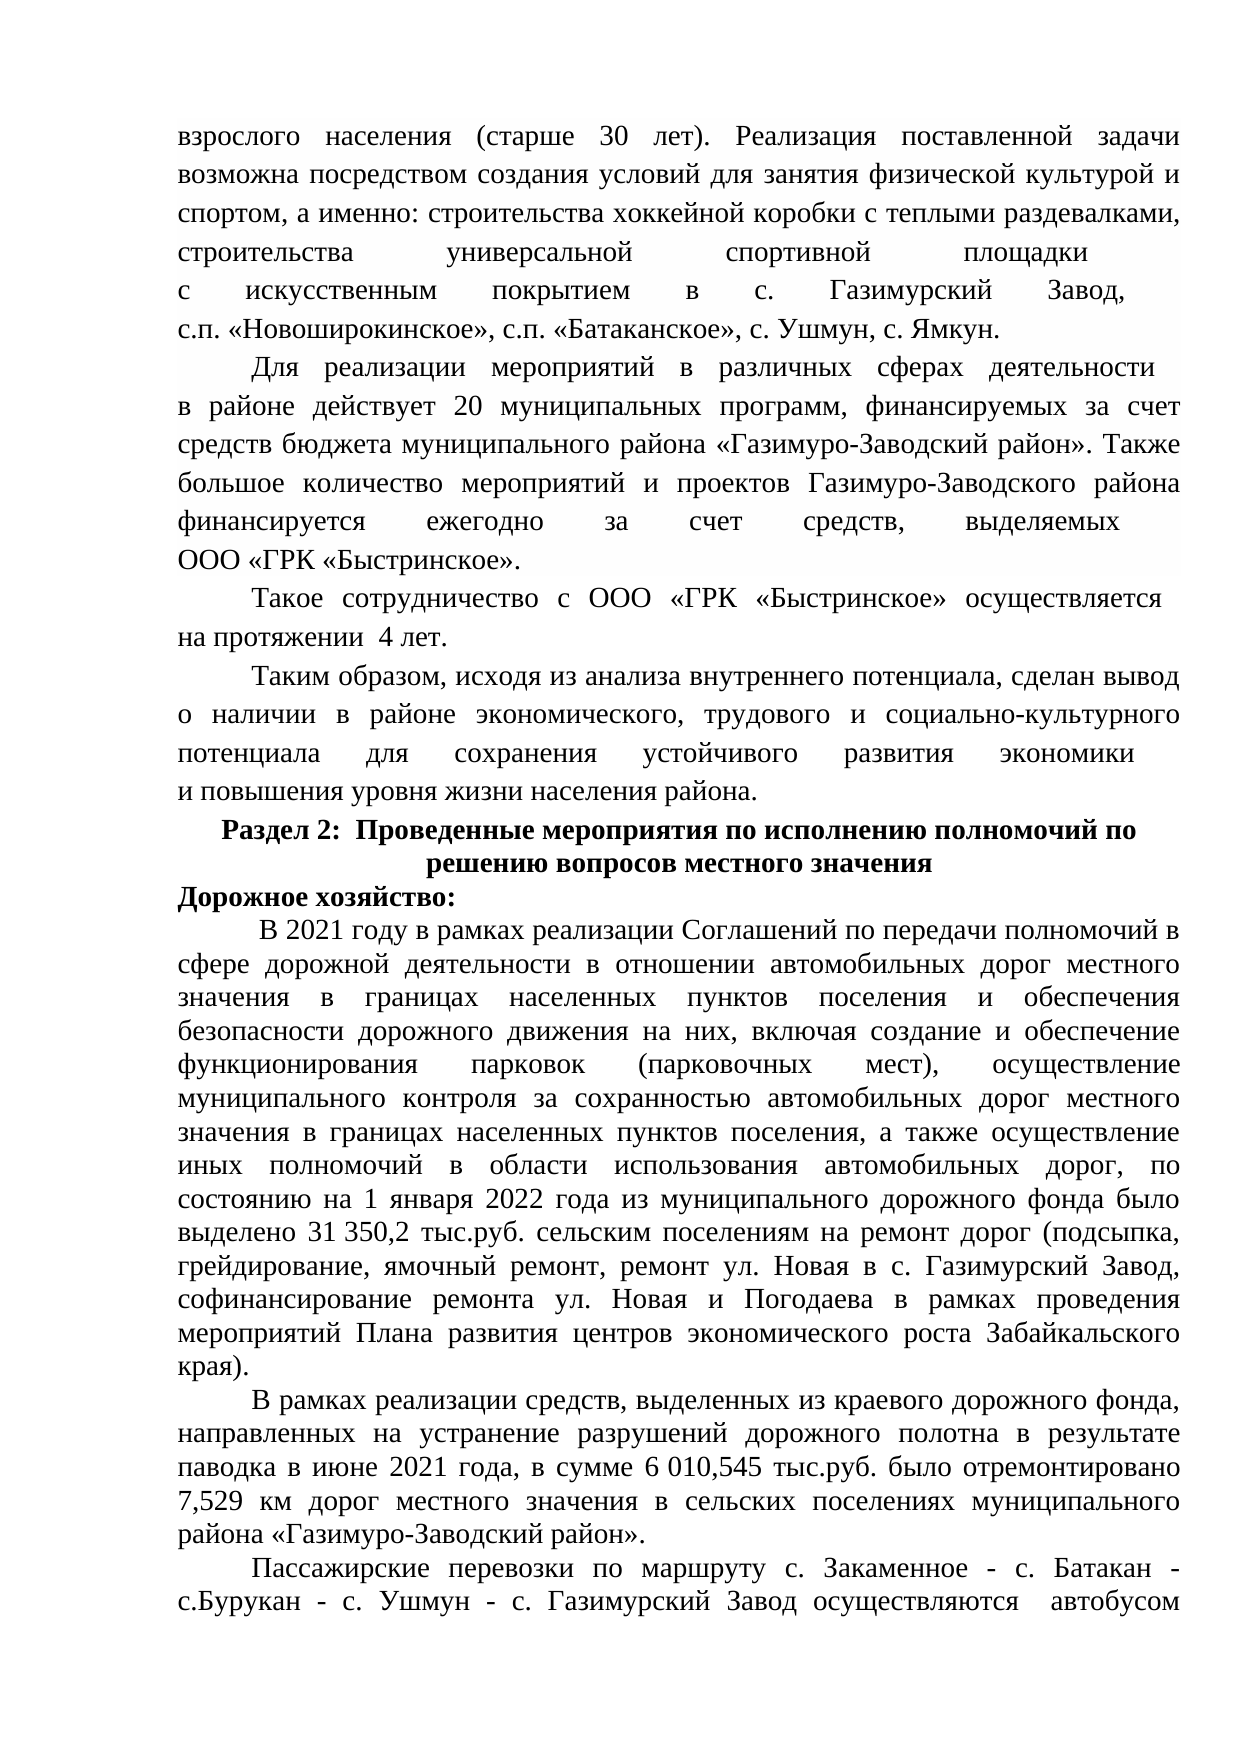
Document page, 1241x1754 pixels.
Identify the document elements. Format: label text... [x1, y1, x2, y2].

text В рамках реализации средств, выделенных из краевого дорожного фонда, направленных на устранение разрушений дорожного полотна в результате паводка в июне 2021 года, в сумме 6 010,545 тыс.руб. было отремонтировано 7,529 км дорог местного значения в сельских поселениях муниципального района «Газимуро-Заводский район». [177, 1382, 1181, 1550]
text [177, 1550, 1181, 1617]
text Такое сотрудничество с ООО «ГРК «Быстринское» осуществляется на протяжении 4 лет. [177, 581, 1181, 653]
text В 2021 году в рамках реализации Соглашений по передачи полномочий в сфере дорожной деятельности в отношении автомобильных дорог местного значения в границах населенных пунктов поселения и обеспечения безопасности дорожного движения на них, включая создание и обеспечение функционирования парковок (парковочных мест), осуществление муниципального контроля за сохранностью автомобильных дорог местного значения в границах населенных пунктов поселения, а также осуществление иных полномочий в области использования автомобильных дорог, по состоянию на 1 января 2022 года из муниципального дорожного фонда было выделено 31 350,2 тыс.руб. сельским поселениям на ремонт дорог (подсыпка, грейдирование, ямочный ремонт, ремонт ул. Новая в с. Газимурский Завод, софинансирование ремонта ул. Новая и Погодаева в рамках проведения мероприятий Плана развития центров экономического роста Забайкальского края). [177, 912, 1181, 1382]
text Дорожное хозяйство: [177, 879, 1181, 912]
text Раздел 2: Проведенные мероприятия по исполнению полномочий по решению вопросов местного значения [177, 812, 1181, 879]
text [177, 118, 1181, 344]
text Таким образом, исходя из анализа внутреннего потенциала, сделан вывод о наличии в районе экономического, трудового и социально-культурного потенциала для сохранения устойчивого развития экономики и повышения уровня жизни населения района. [177, 658, 1181, 807]
text Для реализации мероприятий в различных сферах деятельности в районе действует 20 муниципальных программ, финансируемых за счет средств бюджета муниципального района «Газимуро-Заводский район». Также большое количество мероприятий и проектов Газимуро-Заводского района финансируется ежегодно за счет средств, выделяемых ООО «ГРК «Быстринское». [177, 349, 1181, 576]
